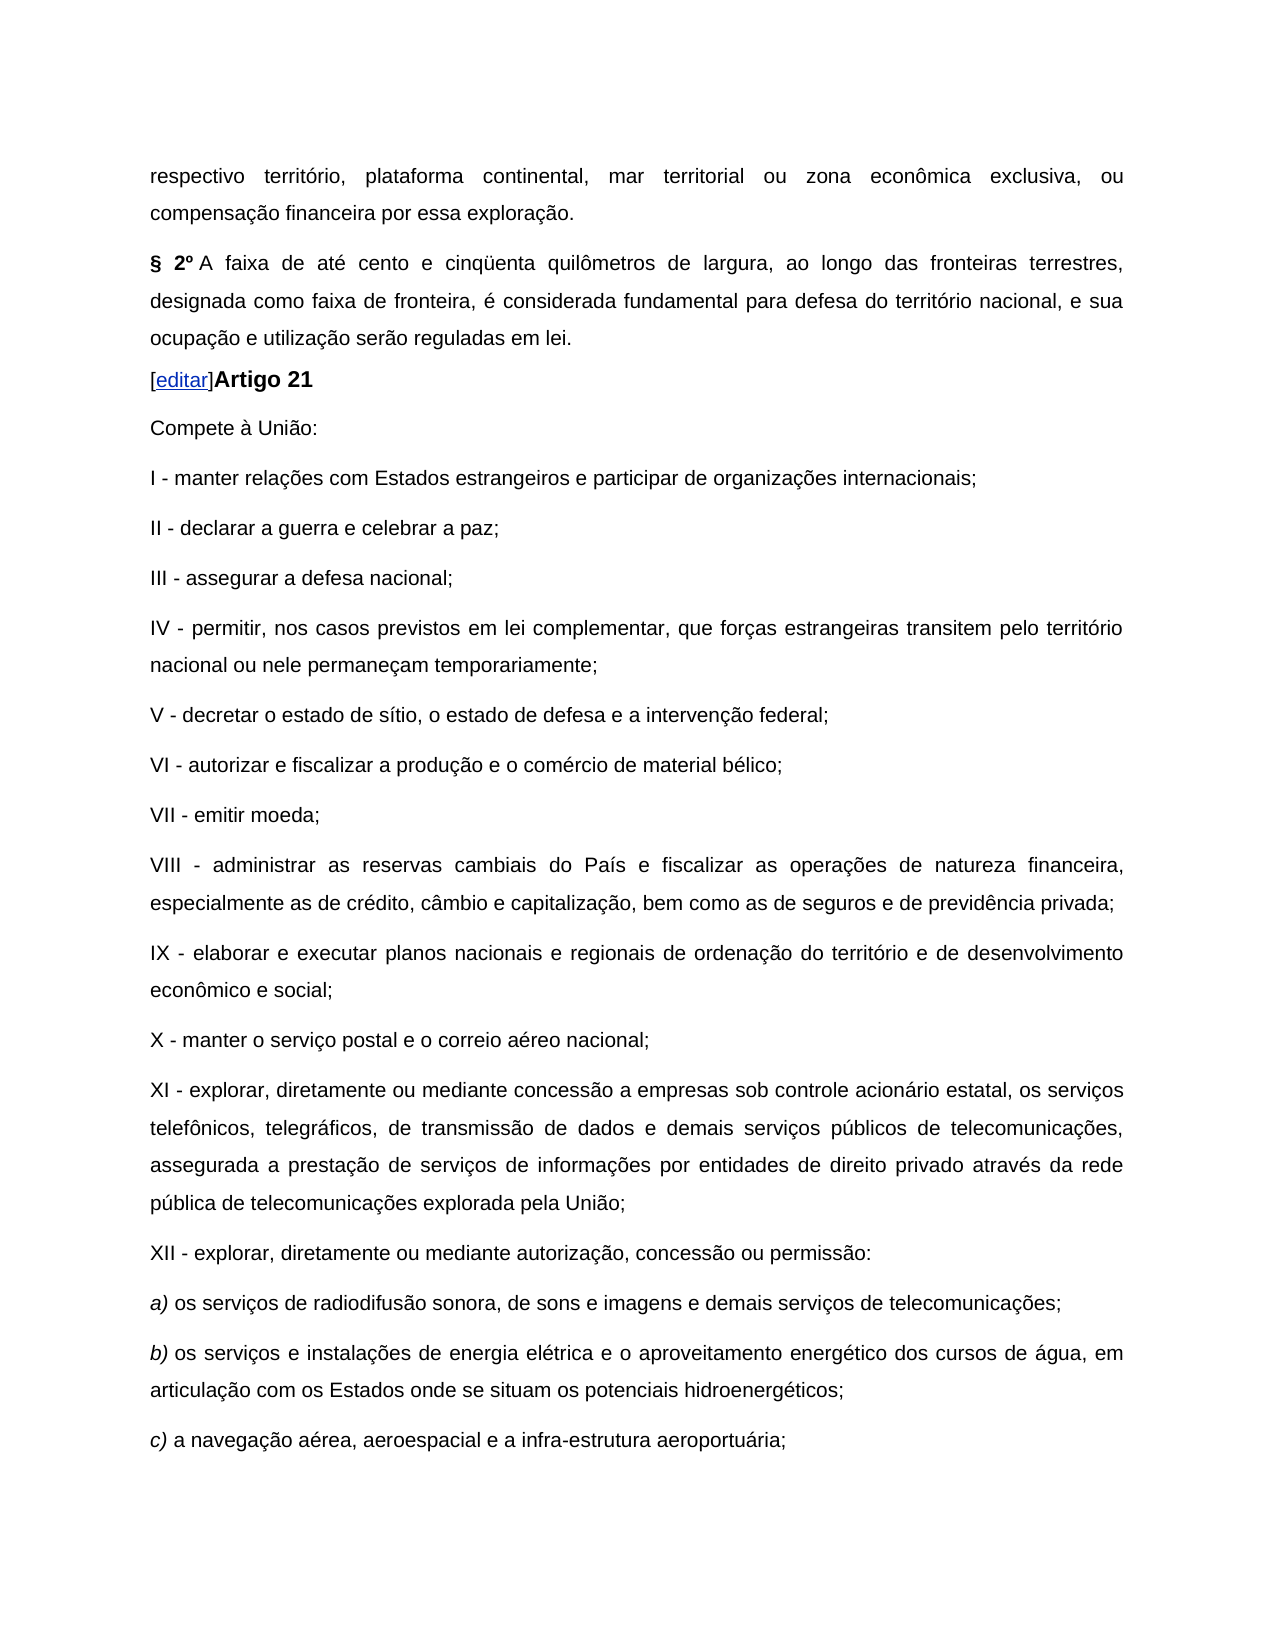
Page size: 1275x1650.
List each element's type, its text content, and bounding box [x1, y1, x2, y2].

text § 2º A faixa de até cento e cinqüenta quilômetros de largura, ao longo das fronteiras terrestres, designada como faixa de fronteira, é considerada fundamental para defesa do território nacional, e sua ocupação e utilização serão reguladas em lei. [150, 237, 1125, 350]
subtitle [editar]Artigo 21 [150, 362, 1125, 392]
text c) a navegação aérea, aeroespacial e a infra-estrutura aeroportuária; [150, 1415, 1125, 1452]
text XII - explorar, diretamente ou mediante autorização, concessão ou permissão: [150, 1227, 1125, 1265]
text I - manter relações com Estados estrangeiros e participar de organizações internacionais; [150, 452, 1125, 490]
text X - manter o serviço postal e o correio aéreo nacional; [150, 1015, 1125, 1052]
text V - decretar o estado de sítio, o estado de defesa e a intervenção federal; [150, 690, 1125, 727]
text XI - explorar, diretamente ou mediante concessão a empresas sob controle acionário estatal, os serviços telefônicos, telegráficos, de transmissão de dados e demais serviços públicos de telecomunicações, assegurada a prestação de serviços de informações por entidades de direito privado através da rede pública de telecomunicações explorada pela União; [150, 1065, 1125, 1215]
text IV - permitir, nos casos previstos em lei complementar, que forças estrangeiras transitem pelo território nacional ou nele permaneçam temporariamente; [150, 602, 1125, 677]
text Compete à União: [150, 402, 1125, 440]
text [150, 150, 1125, 225]
text VI - autorizar e fiscalizar a produção e o comércio de material bélico; [150, 740, 1125, 777]
text III - assegurar a defesa nacional; [150, 552, 1125, 590]
text VIII - administrar as reservas cambiais do País e fiscalizar as operações de natureza financeira, especialmente as de crédito, câmbio e capitalização, bem como as de seguros e de previdência privada; [150, 840, 1125, 915]
text a) os serviços de radiodifusão sonora, de sons e imagens e demais serviços de telecomunicações; [150, 1277, 1125, 1315]
text IX - elaborar e executar planos nacionais e regionais de ordenação do território e de desenvolvimento econômico e social; [150, 927, 1125, 1002]
text VII - emitir moeda; [150, 790, 1125, 827]
text II - declarar a guerra e celebrar a paz; [150, 502, 1125, 540]
text b) os serviços e instalações de energia elétrica e o aproveitamento energético dos cursos de água, em articulação com os Estados onde se situam os potenciais hidroenergéticos; [150, 1327, 1125, 1402]
